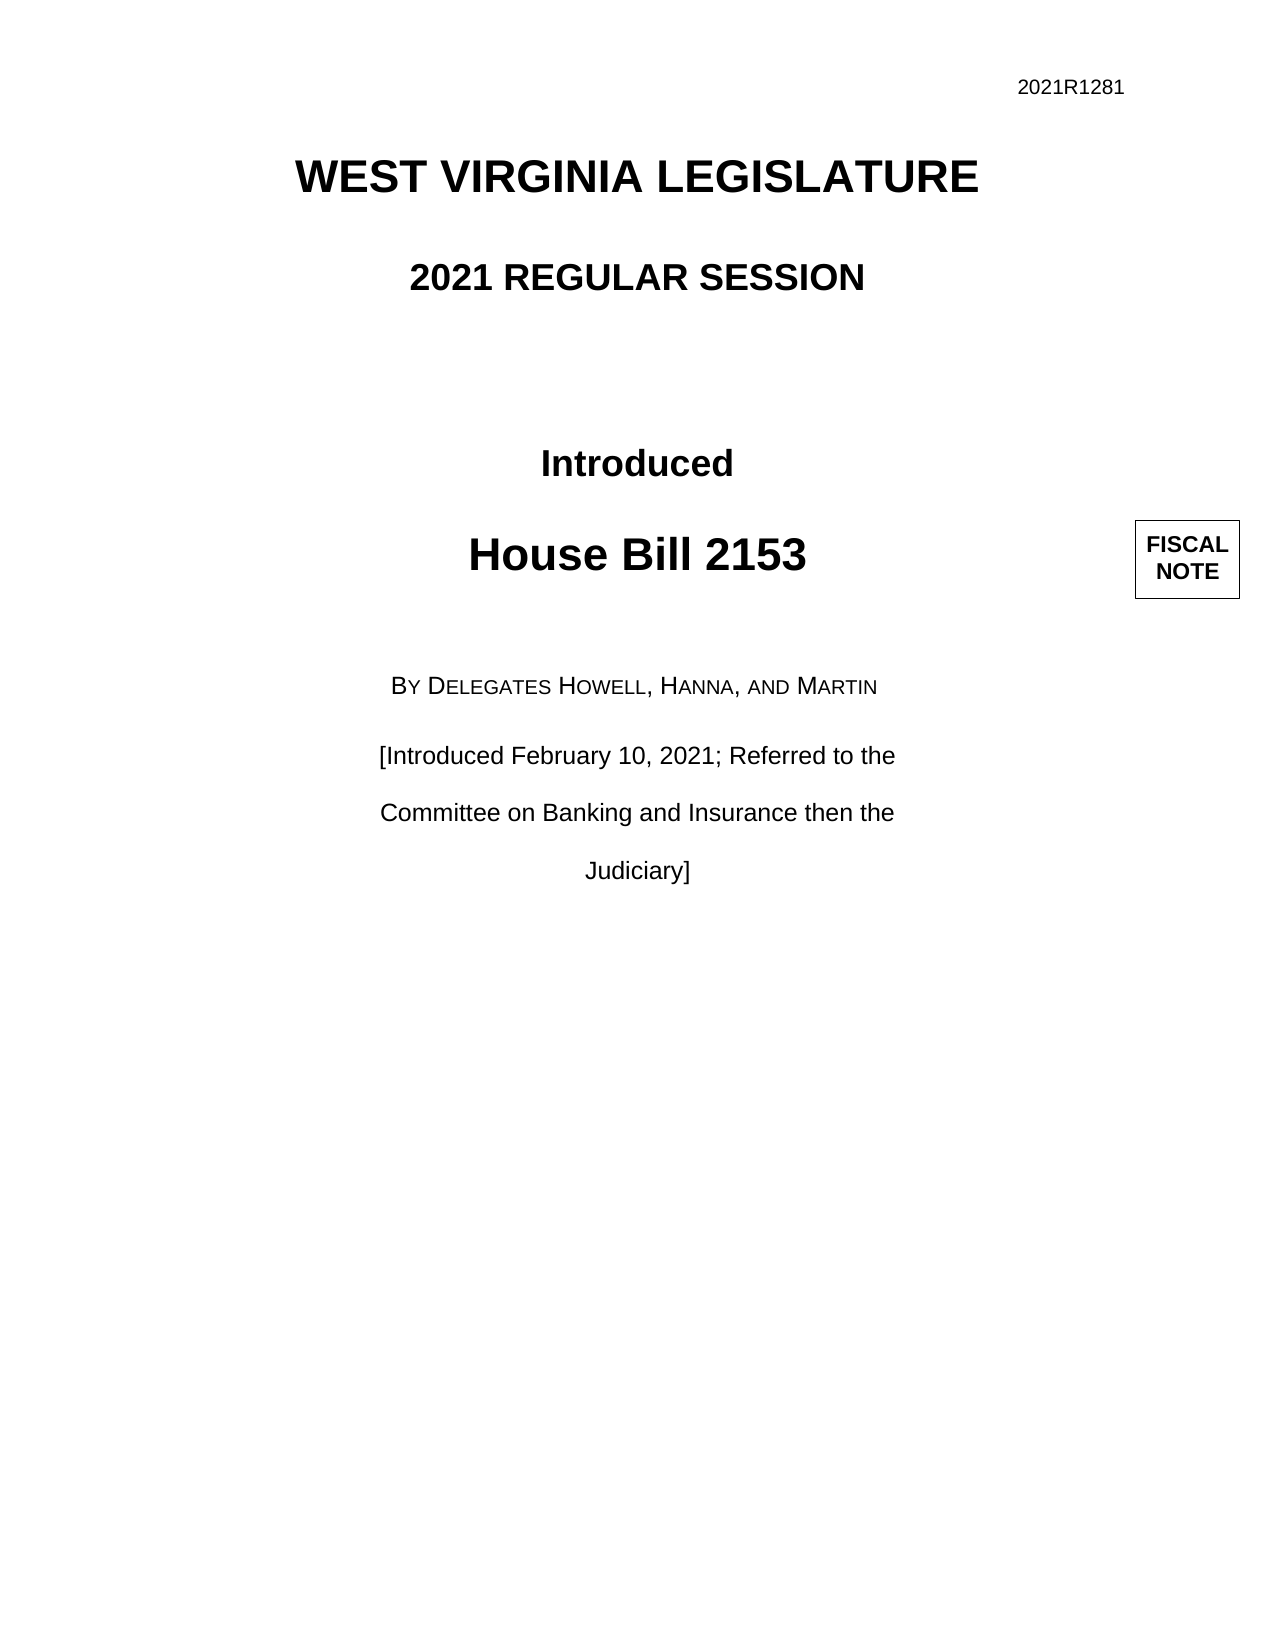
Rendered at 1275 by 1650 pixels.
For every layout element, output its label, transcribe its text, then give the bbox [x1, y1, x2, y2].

title WEST virginia legislature [150, 150, 1125, 203]
text Bill [150, 528, 1125, 581]
text [] [337, 741, 937, 884]
text By [337, 671, 937, 699]
title 2021 regular session [150, 255, 1125, 298]
